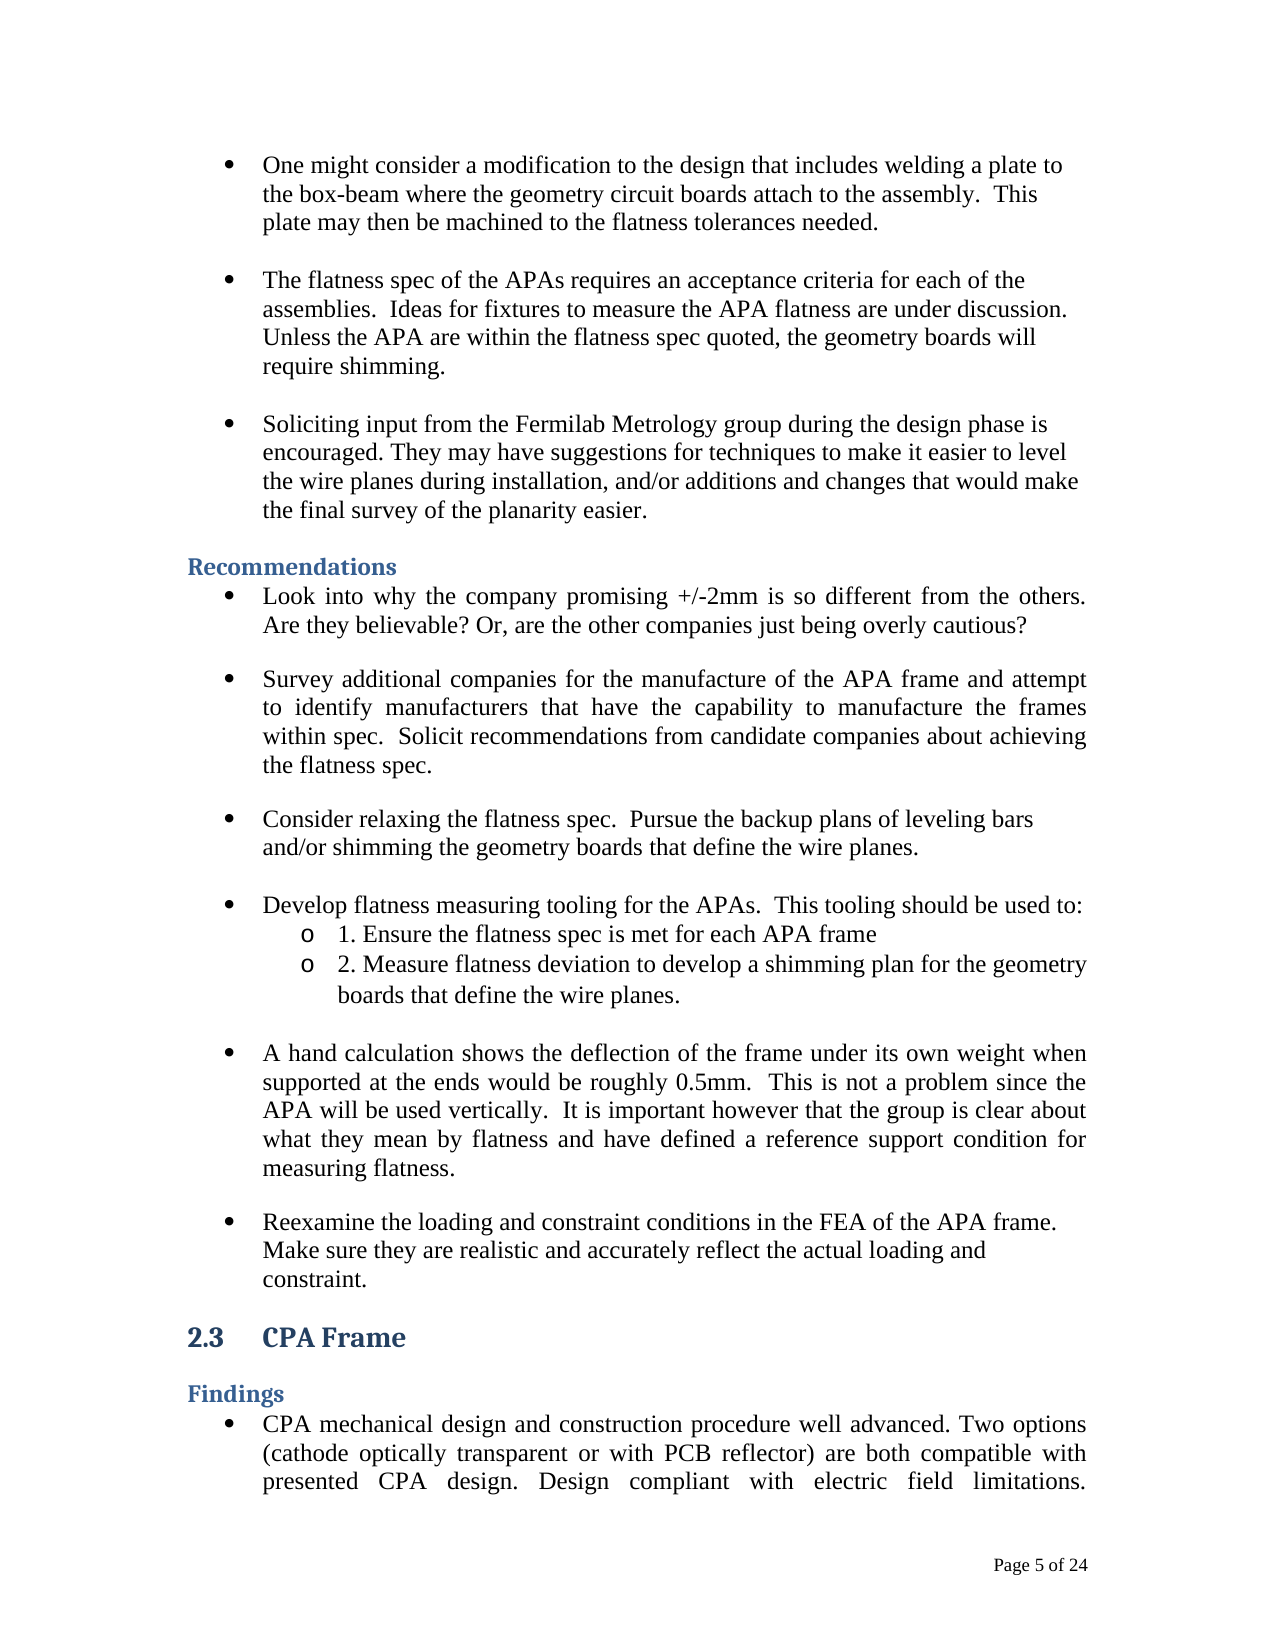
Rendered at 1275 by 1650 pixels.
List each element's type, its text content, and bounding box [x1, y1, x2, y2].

list Look into why the company promising +/-2mm is so different from the others. Are they believable? Or, are the other companies just being overly cautious? [225, 581, 1087, 639]
subtitle Soliciting input from the Fermilab Metrology group during the design phase is encouraged. They may have suggestions for techniques to make it easier to level the wire planes during installation, and/or additions and changes that would make the final survey of the planarity easier. [225, 409, 1087, 524]
list Consider relaxing the flatness spec. Pursue the backup plans of leveling bars and/or shimming the geometry boards that define the wire planes. [225, 804, 1087, 861]
list The flatness spec of the APAs requires an acceptance criteria for each of the assemblies. Ideas for fixtures to measure the APA flatness are under discussion. Unless the APA are within the flatness spec quoted, the geometry boards will require shimming. [225, 265, 1087, 380]
list Develop flatness measuring tooling for the APAs. This tooling should be used to: [225, 890, 1087, 919]
list A hand calculation shows the deflection of the frame under its own weight when supported at the ends would be roughly 0.5mm. This is not a problem since the APA will be used vertically. It is important however that the group is clear about what they mean by flatness and have defined a reference support condition for measuring flatness. [225, 1038, 1087, 1182]
list Survey additional companies for the manufacture of the APA frame and attempt to identify manufacturers that have the capability to manufacture the frames within spec. Solicit recommendations from candidate companies about achieving the flatness spec. [225, 664, 1087, 779]
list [225, 1409, 1087, 1495]
subtitle Recommendations [187, 552, 1087, 581]
list 1. Ensure the flatness spec is met for each APA frame [300, 919, 1087, 949]
list Reexamine the loading and constraint conditions in the FEA of the APA frame. Make sure they are realistic and accurately reflect the actual loading and constraint. [225, 1207, 1087, 1293]
list One might consider a modification to the design that includes welding a plate to the box-beam where the geometry circuit boards attach to the assembly. This plate may then be machined to the flatness tolerances needed. [225, 150, 1087, 236]
subtitle Findings [187, 1380, 1087, 1409]
subtitle CPA Frame [187, 1322, 1087, 1355]
list 2. Measure flatness deviation to develop a shimming plan for the geometry boards that define the wire planes. [300, 949, 1087, 1009]
